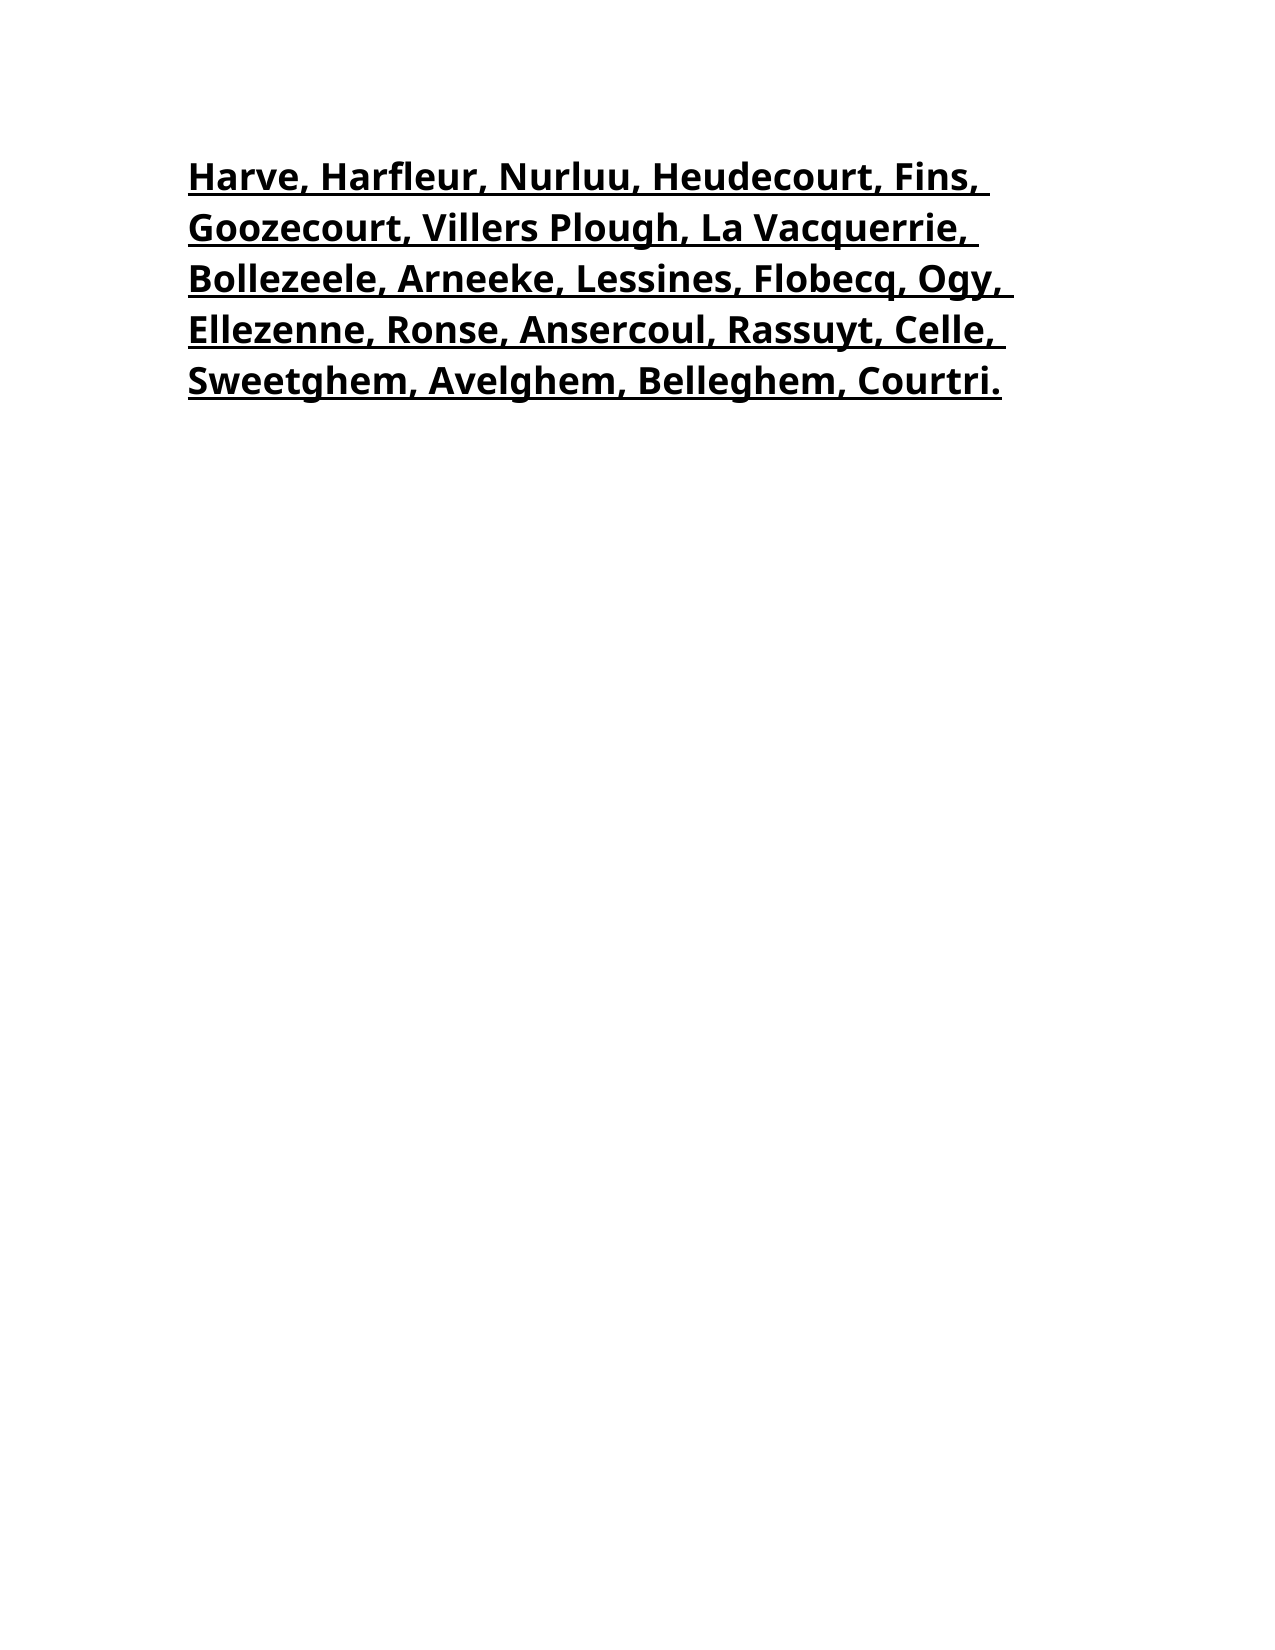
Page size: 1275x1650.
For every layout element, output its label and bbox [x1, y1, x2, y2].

text [187, 150, 1087, 405]
